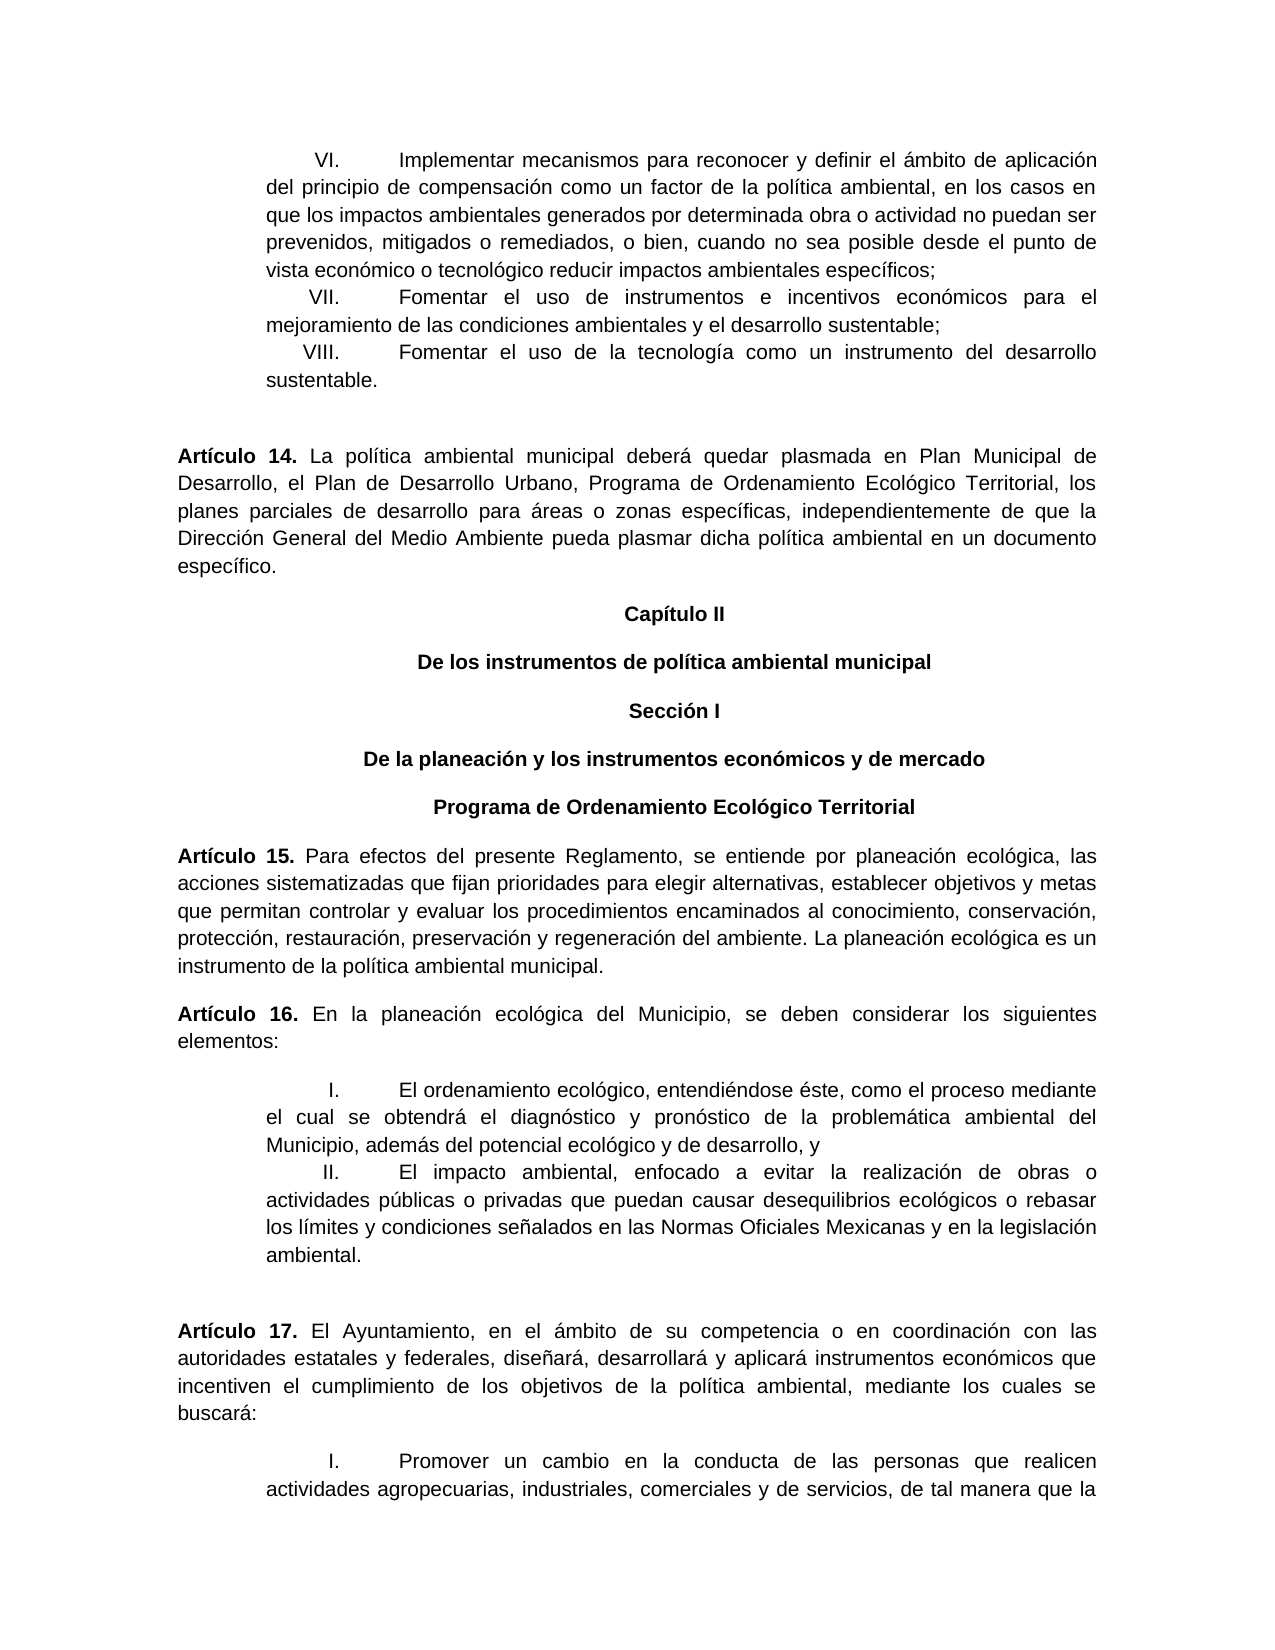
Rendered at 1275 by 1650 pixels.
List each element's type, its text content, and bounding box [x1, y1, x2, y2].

text De la planeación y los instrumentos económicos y de mercado [177, 747, 1098, 771]
text Artículo 15. Para efectos del presente Reglamento, se entiende por planeación ecológica, las acciones sistematizadas que fijan prioridades para elegir alternativas, establecer objetivos y metas que permitan controlar y evaluar los procedimientos encaminados al conocimiento, conservación, protección, restauración, preservación y regeneración del ambiente. La planeación ecológica es un instrumento de la política ambiental municipal. [177, 843, 1098, 977]
text Capítulo II [177, 602, 1098, 626]
list El impacto ambiental, enfocado a evitar la realización de obras o actividades públicas o privadas que puedan causar desequilibrios ecológicos o rebasar los límites y condiciones señalados en las Normas Oficiales Mexicanas y en la legislación ambiental. [266, 1160, 1098, 1267]
text Programa de Ordenamiento Ecológico Territorial [177, 795, 1098, 819]
text Sección I [177, 698, 1098, 722]
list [266, 1449, 1098, 1501]
text Artículo 17. El Ayuntamiento, en el ámbito de su competencia o en coordinación con las autoridades estatales y federales, diseñará, desarrollará y aplicará instrumentos económicos que incentiven el cumplimiento de los objetivos de la política ambiental, mediante los cuales se buscará: [177, 1318, 1098, 1425]
text Artículo 14. La política ambiental municipal deberá quedar plasmada en Plan Municipal de Desarrollo, el Plan de Desarrollo Urbano, Programa de Ordenamiento Ecológico Territorial, los planes parciales de desarrollo para áreas o zonas específicas, independientemente de que la Dirección General del Medio Ambiente pueda plasmar dicha política ambiental en un documento específico. [177, 443, 1098, 577]
list Fomentar el uso de instrumentos e incentivos económicos para el mejoramiento de las condiciones ambientales y el desarrollo sustentable; [266, 285, 1098, 337]
list Fomentar el uso de la tecnología como un instrumento del desarrollo sustentable. [266, 340, 1098, 392]
list El ordenamiento ecológico, entendiéndose éste, como el proceso mediante el cual se obtendrá el diagnóstico y pronóstico de la problemática ambiental del Municipio, además del potencial ecológico y de desarrollo, y [266, 1078, 1098, 1157]
text De los instrumentos de política ambiental municipal [177, 650, 1098, 674]
text Artículo 16. En la planeación ecológica del Municipio, se deben considerar los siguientes elementos: [177, 1002, 1098, 1053]
list Implementar mecanismos para reconocer y definir el ámbito de aplicación del principio de compensación como un factor de la política ambiental, en los casos en que los impactos ambientales generados por determinada obra o actividad no puedan ser prevenidos, mitigados o remediados, o bien, cuando no sea posible desde el punto de vista económico o tecnológico reducir impactos ambientales específicos; [266, 148, 1098, 282]
